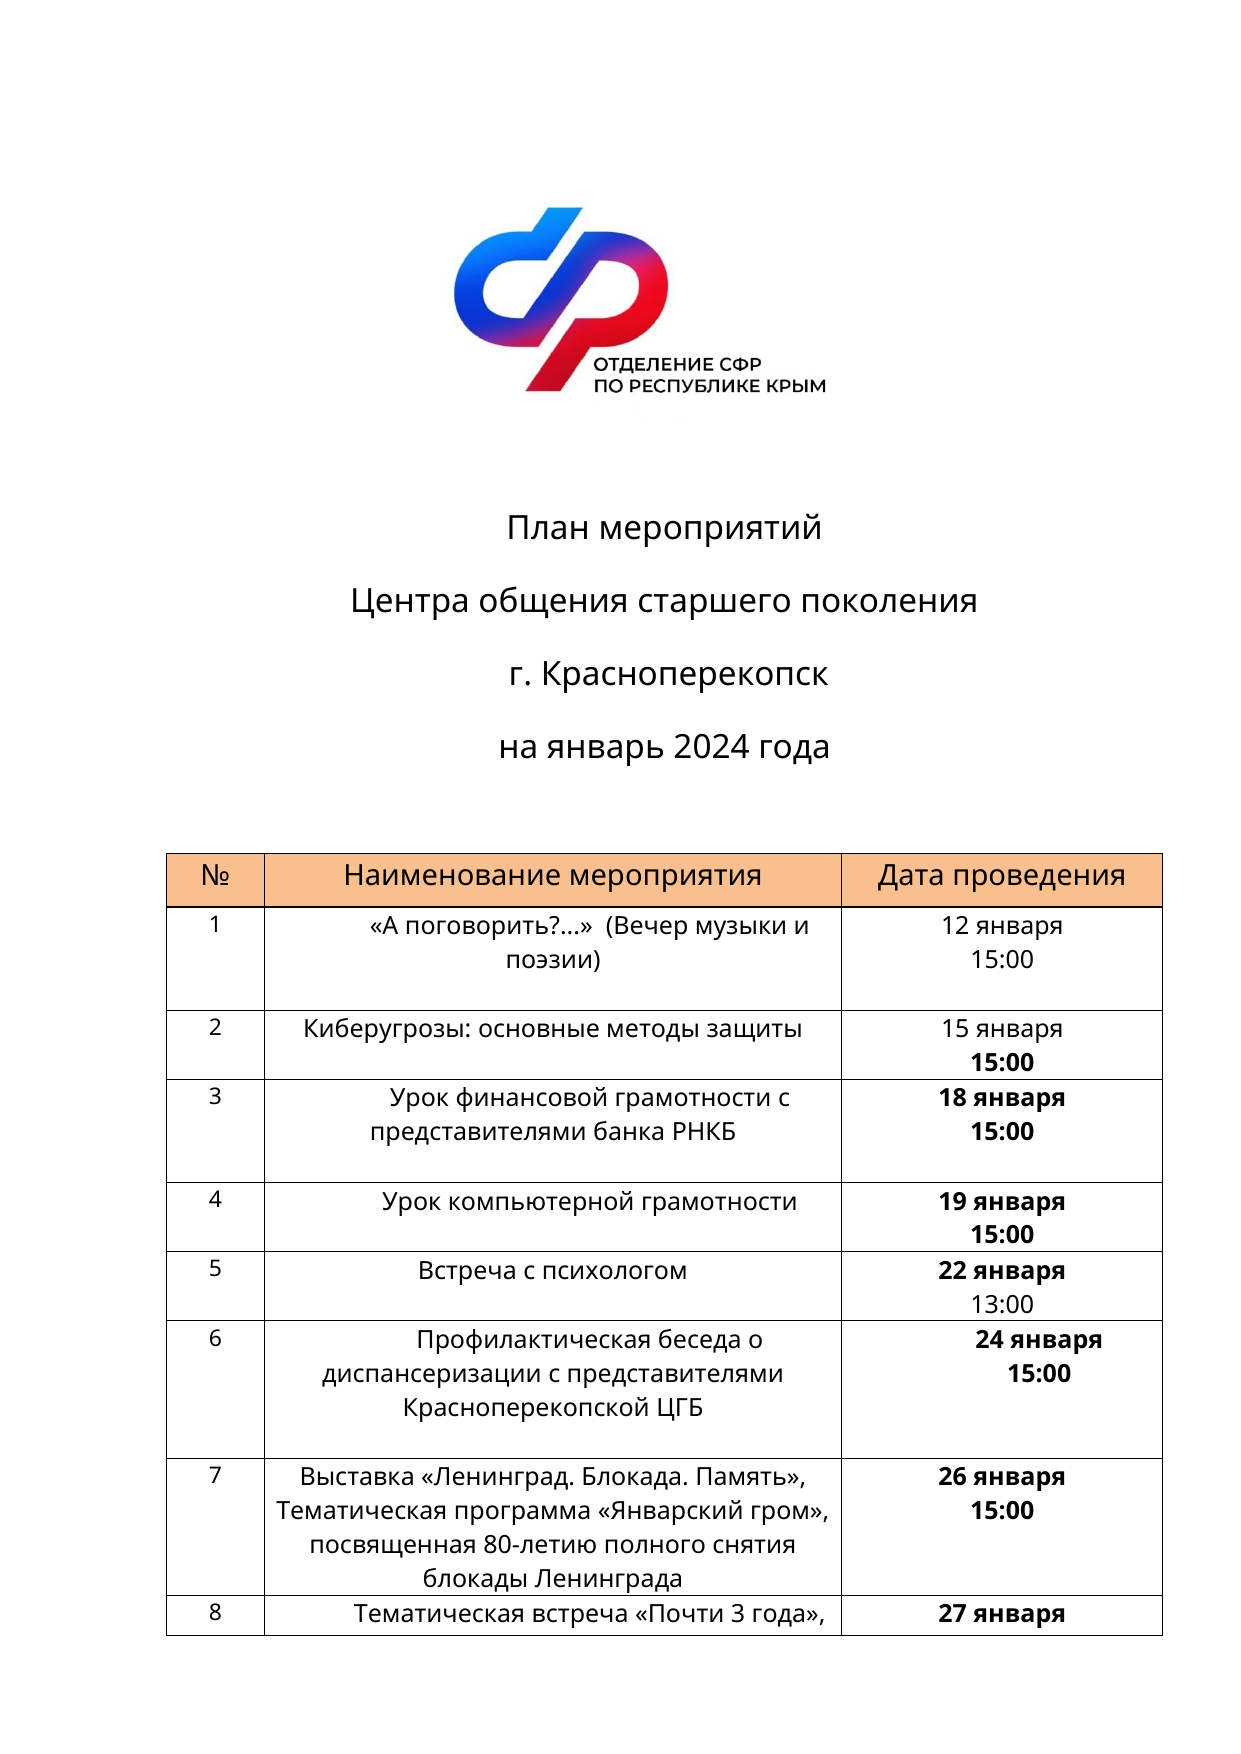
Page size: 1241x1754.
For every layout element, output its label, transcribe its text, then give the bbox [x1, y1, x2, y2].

table_cell 19 января 15:00 [842, 1183, 1162, 1251]
table_cell Профилактическая беседа о диспансеризации с представителями Красноперекопской ЦГБ [265, 1321, 841, 1458]
picture [433, 118, 896, 479]
table_header Дата проведения [842, 854, 1162, 906]
table_cell 4 [167, 1183, 264, 1251]
table_cell 22 января 13:00 [842, 1252, 1162, 1320]
text План мероприятий [177, 504, 1152, 549]
table_cell Выставка «Ленинград. Блокада. Память», Тематическая программа «Январский гром», посвященная 80-летию полного снятия блокады Ленинграда [265, 1459, 841, 1595]
table_cell Урок финансовой грамотности с представителями банка РНКБ [265, 1080, 841, 1182]
table_cell 1 [167, 908, 264, 1010]
table_cell 24 января 15:00 [842, 1321, 1162, 1458]
table_cell 6 [167, 1321, 264, 1458]
table_cell Урок компьютерной грамотности [265, 1183, 841, 1251]
table_header № [167, 854, 264, 906]
table_cell 3 [167, 1080, 264, 1182]
table_cell Киберугрозы: основные методы защиты [265, 1011, 841, 1079]
table_cell 18 января 15:00 [842, 1080, 1162, 1182]
table_cell 15 января 15:00 [842, 1011, 1162, 1079]
table_cell 26 января 15:00 [842, 1459, 1162, 1595]
table_cell 5 [167, 1252, 264, 1320]
table_cell «А поговорить?...» (Вечер музыки и поэзии) [265, 908, 841, 1010]
table_cell 8 [167, 1596, 264, 1635]
text г. Красноперекопск [177, 650, 1152, 696]
table_cell Встреча с психологом [265, 1252, 841, 1320]
table_cell 7 [167, 1459, 264, 1595]
text Центра общения старшего поколения [177, 577, 1152, 622]
text на январь 2024 года [177, 723, 1152, 768]
table_cell 27 января 14:00 [842, 1596, 1162, 1635]
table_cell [265, 1596, 841, 1635]
table_header Наименование мероприятия [265, 854, 841, 906]
table_cell 12 января 15:00 [842, 908, 1162, 1010]
table_cell 2 [167, 1011, 264, 1079]
